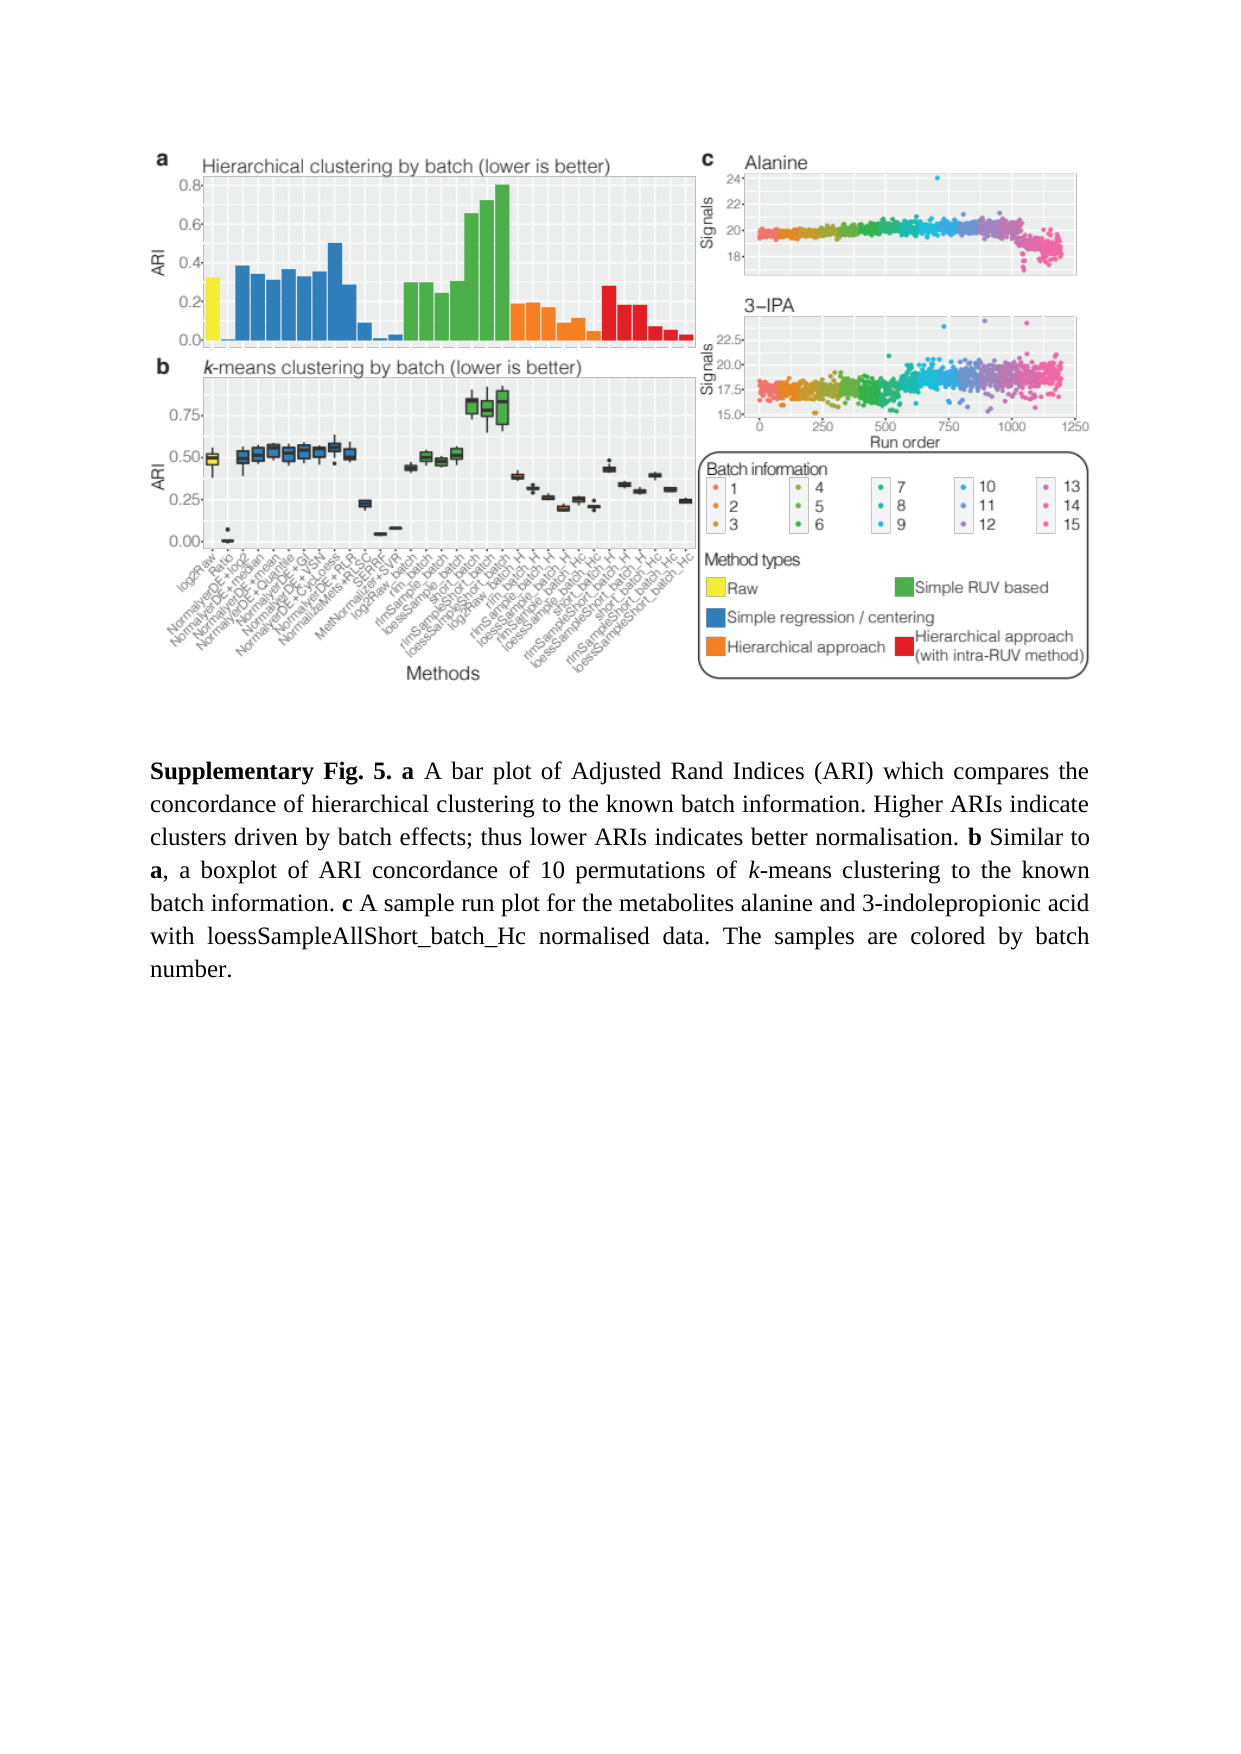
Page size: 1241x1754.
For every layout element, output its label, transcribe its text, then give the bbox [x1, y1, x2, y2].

text Supplementary Fig. 5. a A bar plot of Adjusted Rand Indices (ARI) which compares the concordance of hierarchical clustering to the known batch information. Higher ARIs indicate clusters driven by batch effects; thus lower ARIs indicates better normalisation. b Similar to a, a boxplot of ARI concordance of 10 permutations of k-means clustering to the known batch information. c A sample run plot for the metabolites alanine and 3-indolepropionic acid with loessSampleAllShort_batch_Hc normalised data. The samples are colored by batch number. [150, 756, 1090, 983]
